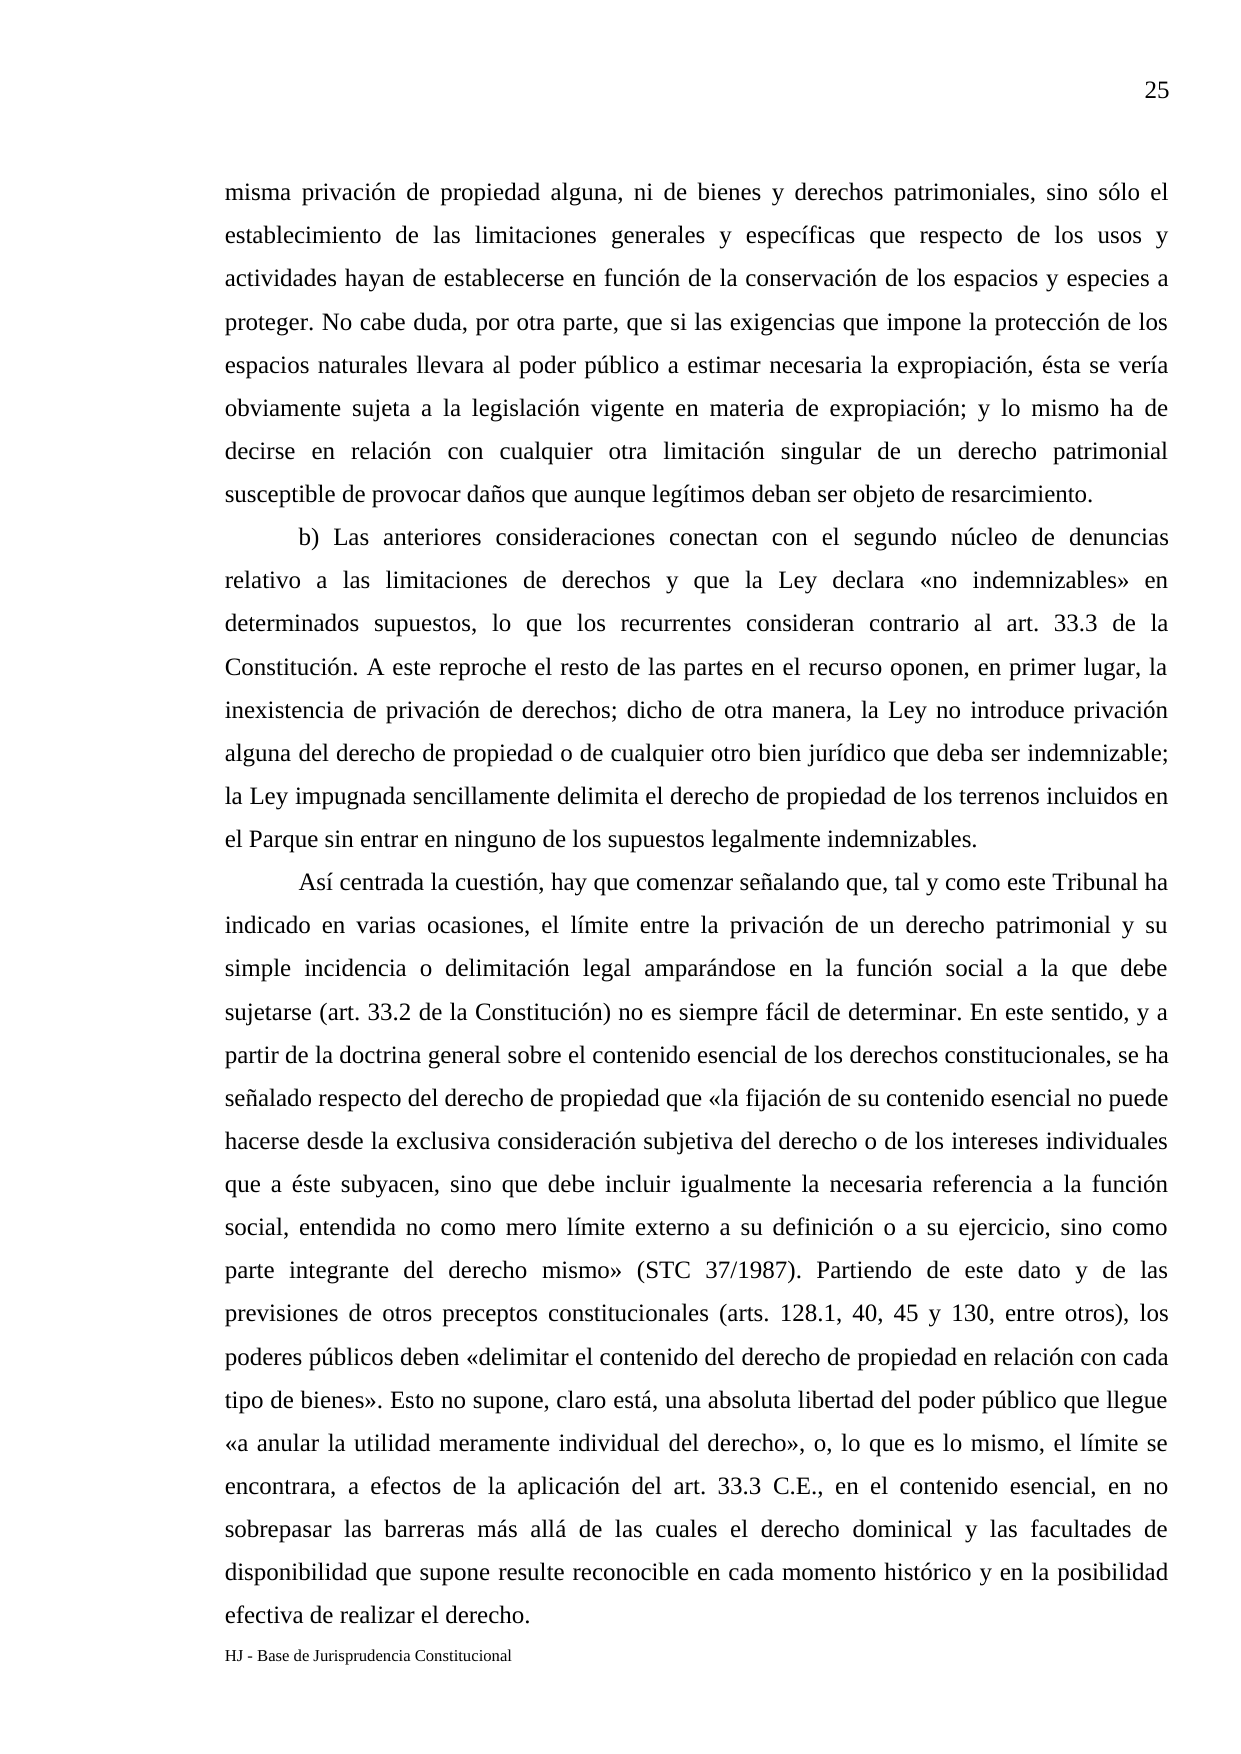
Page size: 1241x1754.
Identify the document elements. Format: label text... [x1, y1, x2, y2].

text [224, 177, 1169, 508]
text Así centrada la cuestión, hay que comenzar señalando que, tal y como este Tribunal ha indicado en varias ocasiones, el límite entre la privación de un derecho patrimonial y su simple incidencia o delimitación legal amparándose en la función social a la que debe sujetarse (art. 33.2 de la Constitución) no es siempre fácil de determinar. En este sentido, y a partir de la doctrina general sobre el contenido esencial de los derechos constitucionales, se ha señalado respecto del derecho de propiedad que «la fijación de su contenido esencial no puede hacerse desde la exclusiva consideración subjetiva del derecho o de los intereses individuales que a éste subyacen, sino que debe incluir igualmente la necesaria referencia a la función social, entendida no como mero límite externo a su definición o a su ejercicio, sino como parte integrante del derecho mismo» (STC 37/1987). Partiendo de este dato y de las previsiones de otros preceptos constitucionales (arts. 128.1, 40, 45 y 130, entre otros), los poderes públicos deben «delimitar el contenido del derecho de propiedad en relación con cada tipo de bienes». Esto no supone, claro está, una absoluta libertad del poder público que llegue «a anular la utilidad meramente individual del derecho», o, lo que es lo mismo, el límite se encontrara, a efectos de la aplicación del art. 33.3 C.E., en el contenido esencial, en no sobrepasar las barreras más allá de las cuales el derecho dominical y las facultades de disponibilidad que supone resulte reconocible en cada momento histórico y en la posibilidad efectiva de realizar el derecho. [224, 867, 1169, 1629]
text b) Las anteriores consideraciones conectan con el segundo núcleo de denuncias relativo a las limitaciones de derechos y que la Ley declara «no indemnizables» en determinados supuestos, lo que los recurrentes consideran contrario al art. 33.3 de la Constitución. A este reproche el resto de las partes en el recurso oponen, en primer lugar, la inexistencia de privación de derechos; dicho de otra manera, la Ley no introduce privación alguna del derecho de propiedad o de cualquier otro bien jurídico que deba ser indemnizable; la Ley impugnada sencillamente delimita el derecho de propiedad de los terrenos incluidos en el Parque sin entrar en ninguno de los supuestos legalmente indemnizables. [224, 522, 1169, 853]
